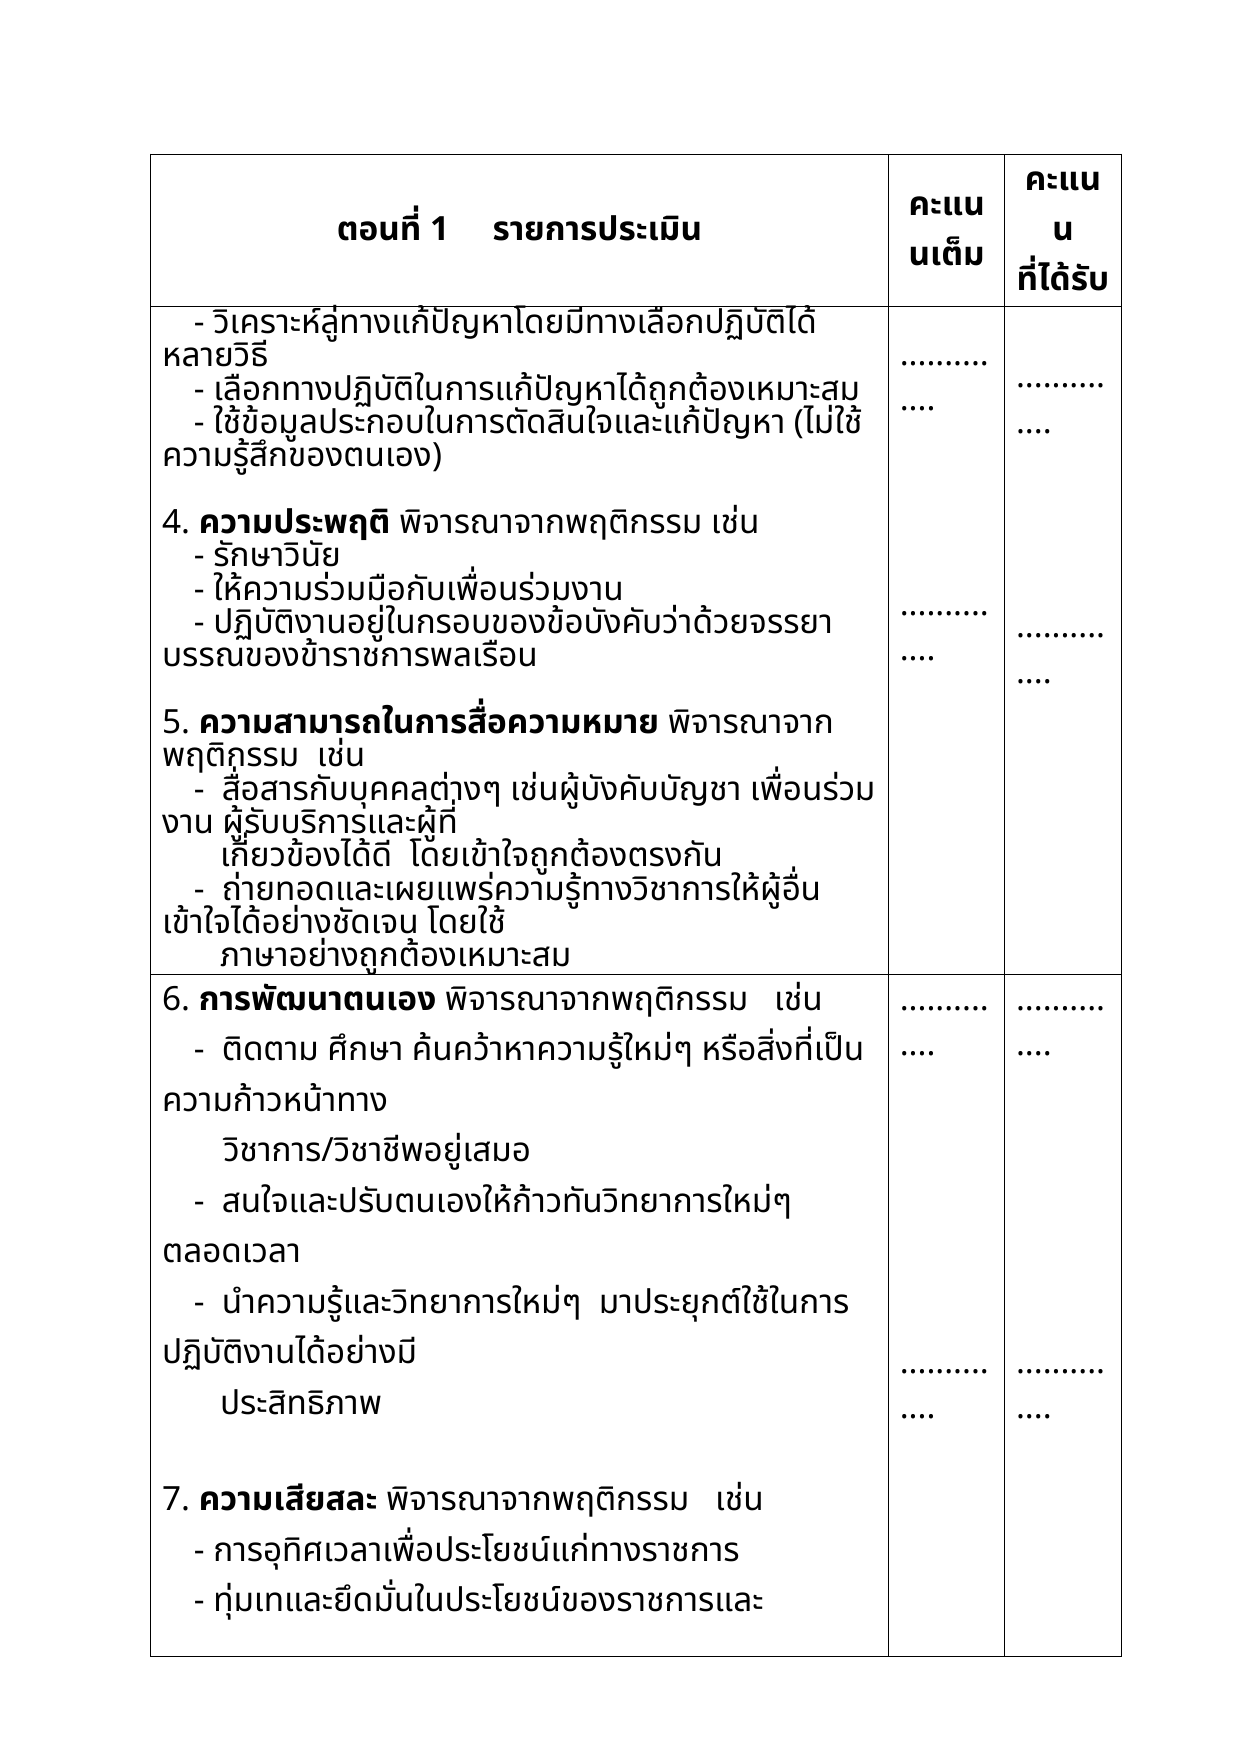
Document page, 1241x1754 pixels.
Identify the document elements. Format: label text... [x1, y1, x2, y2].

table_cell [151, 975, 888, 1656]
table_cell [1005, 975, 1121, 1656]
table_header คะแนน ที่ได้รับ [1005, 155, 1121, 306]
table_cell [1005, 307, 1121, 973]
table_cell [889, 307, 1004, 973]
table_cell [151, 307, 888, 973]
table_header คะแนนเต็ม [889, 155, 1004, 306]
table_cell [889, 975, 1004, 1656]
table_header ตอนที่ 1 รายการประเมิน [151, 155, 888, 306]
